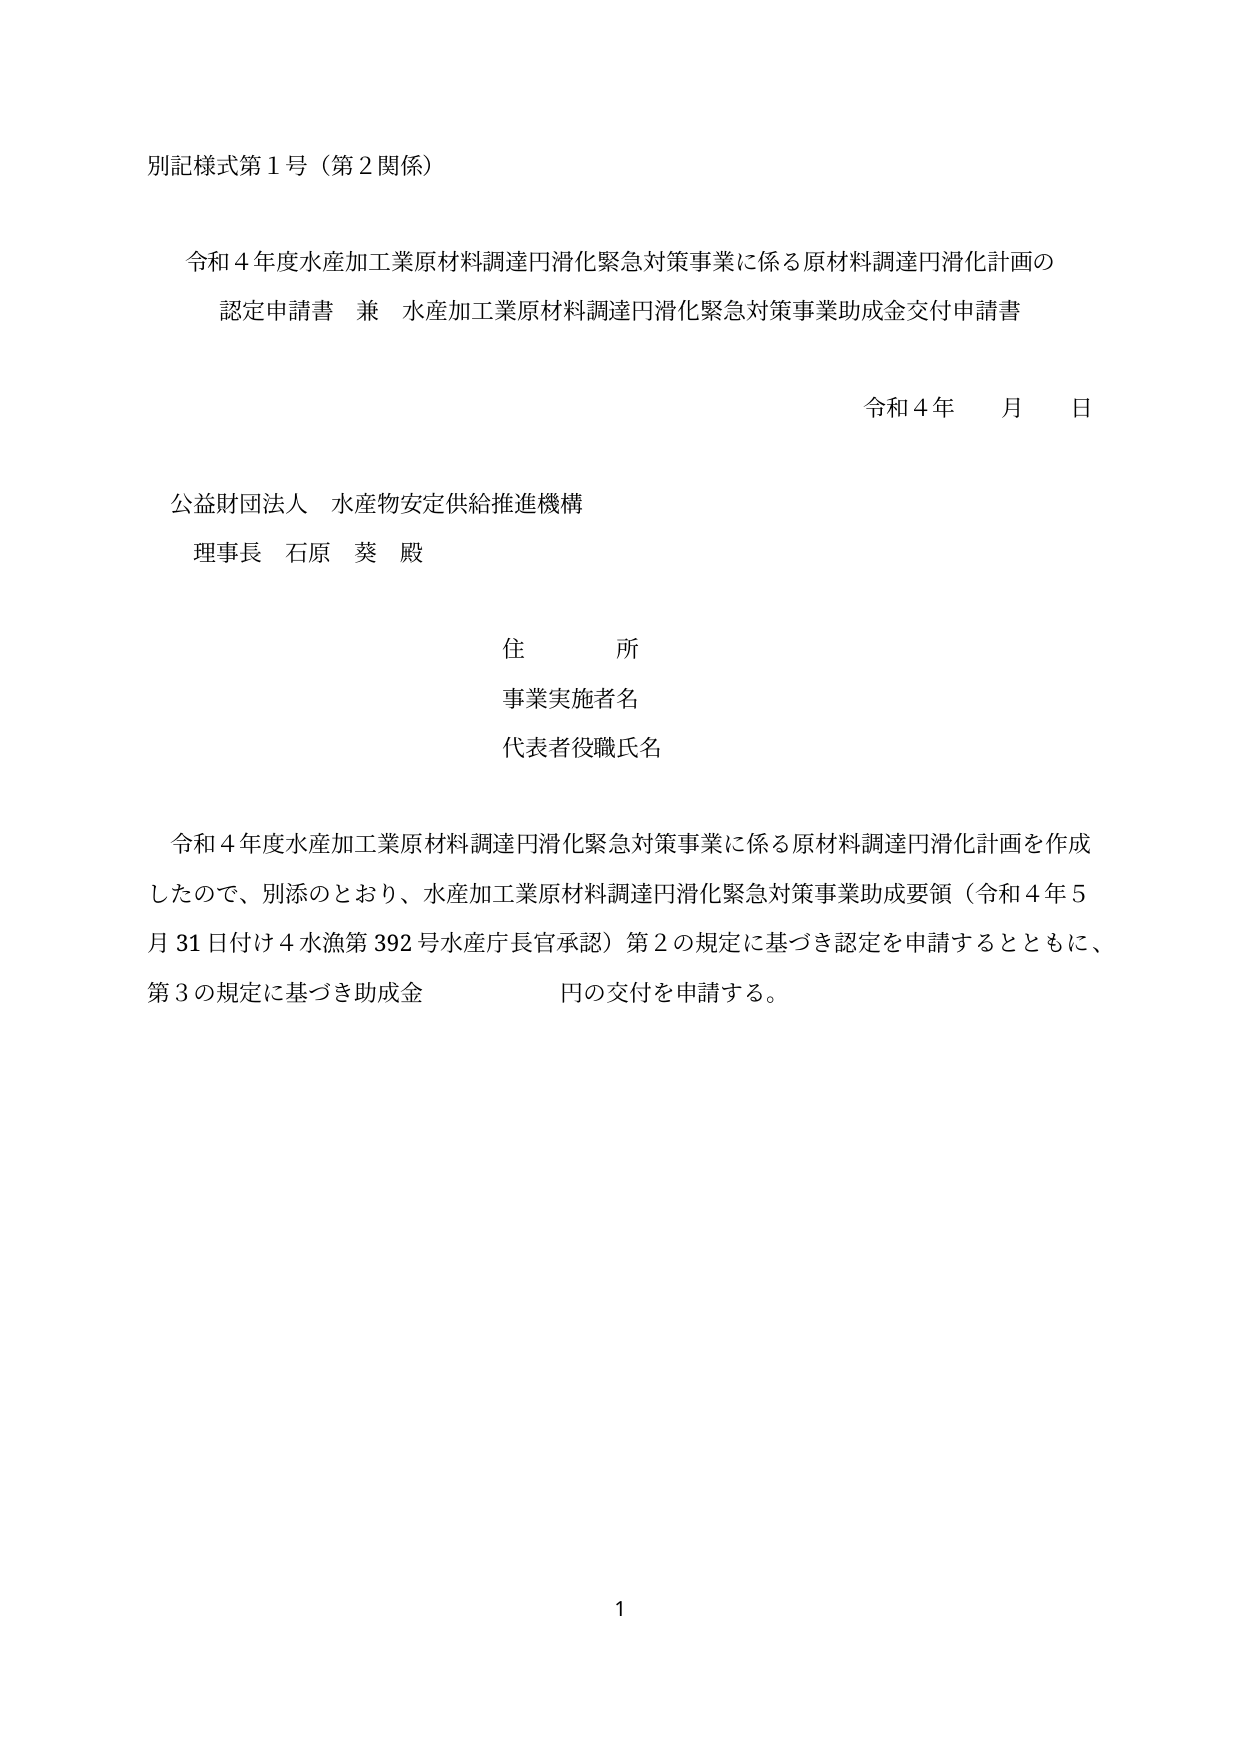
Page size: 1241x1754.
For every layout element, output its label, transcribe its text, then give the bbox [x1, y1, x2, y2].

text 代表者役職氏名 [502, 730, 1092, 763]
text 認定申請書 兼 水産加工業原材料調達円滑化緊急対策事業助成金交付申請書 [148, 293, 1092, 326]
text 令和４年 月 日 [148, 389, 1092, 422]
text 理事長 石原 葵 殿 [148, 535, 1092, 568]
text 事業実施者名 [502, 681, 1092, 714]
text 住 所 [502, 631, 1092, 664]
text 令和４年度水産加工業原材料調達円滑化緊急対策事業に係る原材料調達円滑化計画を作成したので、別添のとおり、水産加工業原材料調達円滑化緊急対策事業助成要領（令和４年５月31日付け４水漁第392号水産庁長官承認）第２の規定に基づき認定を申請するとともに、第３の規定に基づき助成金 円の交付を申請する。 [148, 826, 1092, 1008]
text 公益財団法人 水産物安定供給推進機構 [148, 486, 1005, 519]
text 別記様式第１号（第２関係） [148, 148, 1092, 181]
text 令和４年度水産加工業原材料調達円滑化緊急対策事業に係る原材料調達円滑化計画の [148, 244, 1092, 277]
